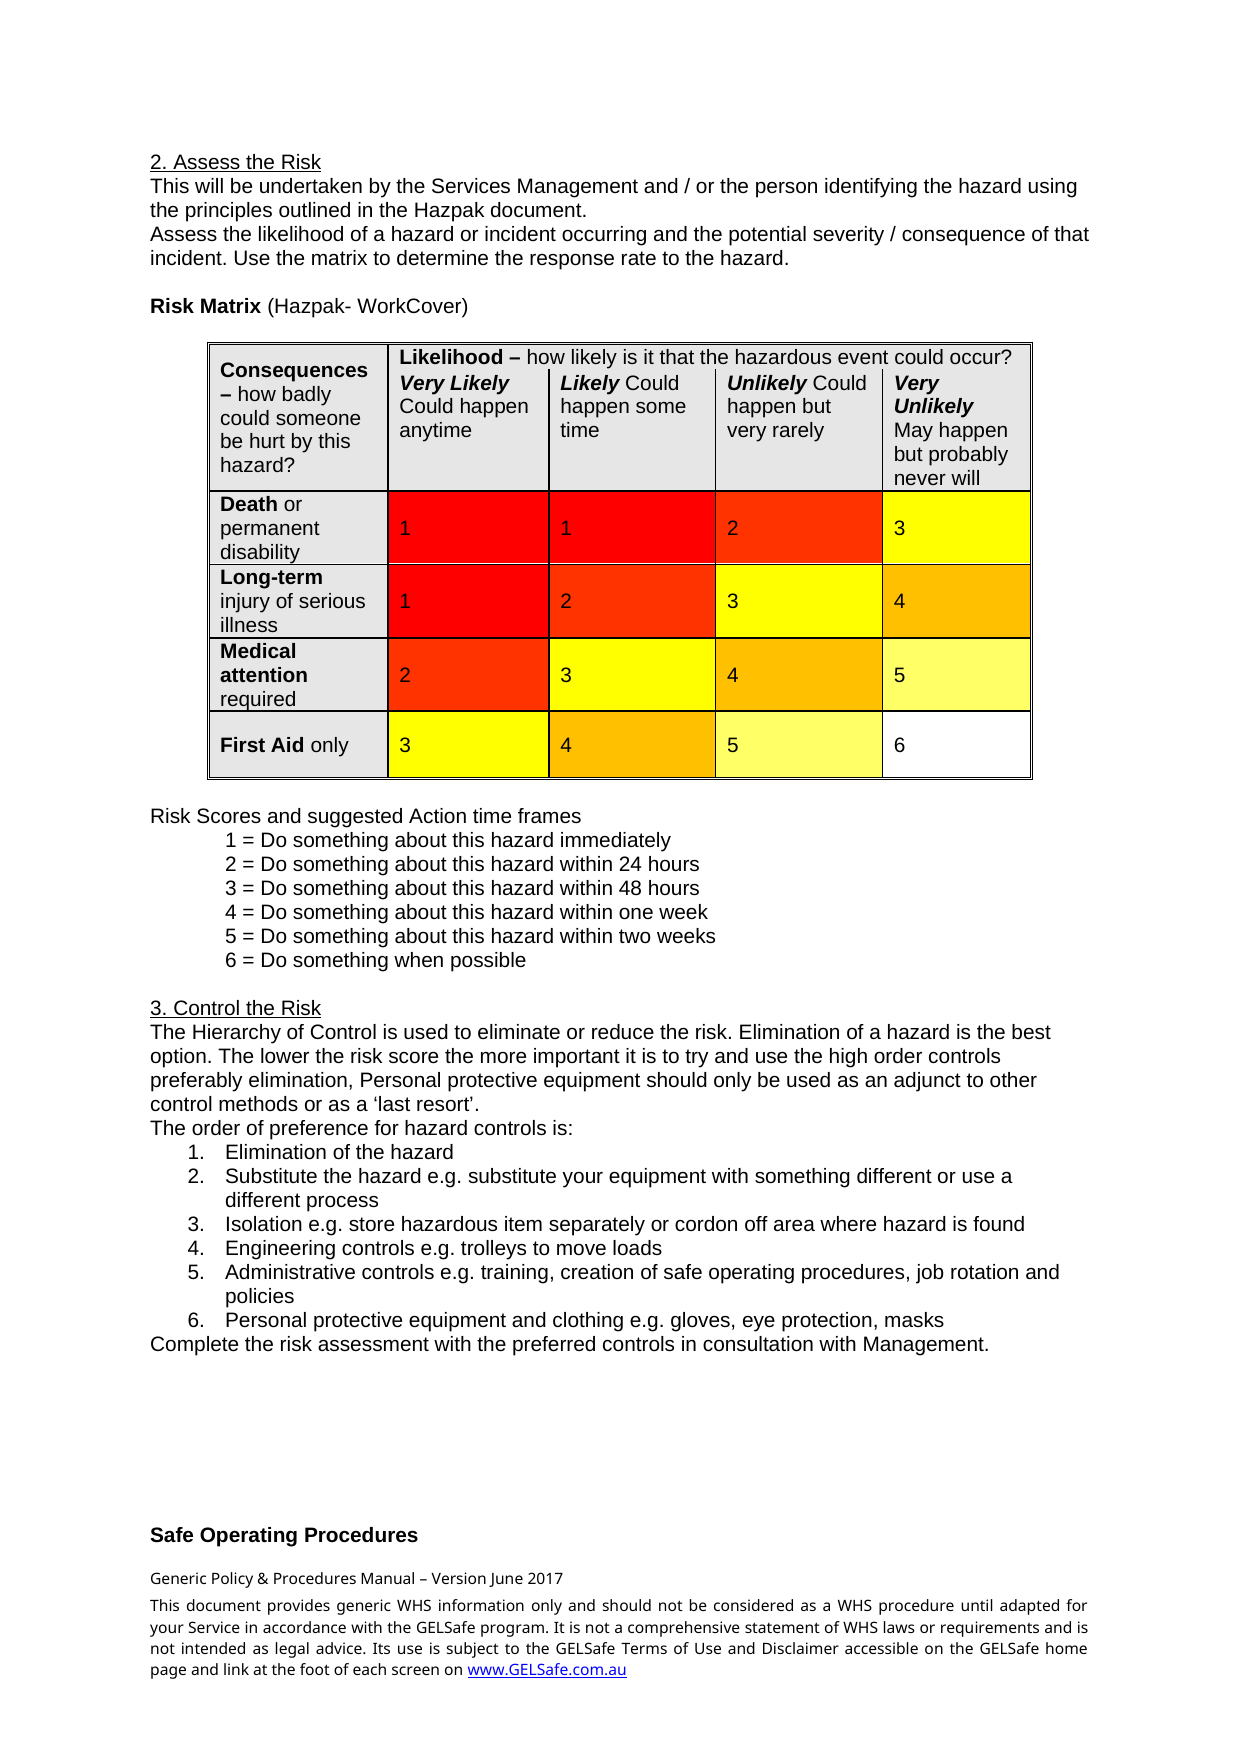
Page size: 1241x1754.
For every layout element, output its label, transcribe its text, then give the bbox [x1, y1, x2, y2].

table_header Consequences – how badly could someone be hurt by this hazard? [210, 345, 387, 490]
list Substitute the hazard e.g. substitute your equipment with something different or use a different process [187, 1164, 1090, 1212]
table_cell 4 [883, 565, 1030, 637]
table_cell 3 [550, 639, 715, 710]
text 2. Assess the Risk [150, 150, 1090, 174]
table_cell 4 [550, 712, 715, 777]
text The order of preference for hazard controls is: [150, 1116, 1090, 1140]
table_cell 1 [389, 565, 548, 637]
table_cell Very Unlikely May happen but probably never will [883, 369, 1030, 490]
table_cell Likely Could happen some time [550, 369, 715, 490]
table_cell 4 [716, 639, 882, 710]
table_cell 1 [550, 492, 715, 563]
table_cell Long-term injury of serious illness [210, 565, 387, 637]
text 1 = Do something about this hazard immediately [150, 828, 1090, 852]
table_cell 3 [883, 492, 1030, 563]
text 3. Control the Risk [150, 996, 1090, 1020]
text The Hierarchy of Control is used to eliminate or reduce the risk. Elimination of a hazard is the best option. The lower the risk score the more important it is to try and use the high order controls preferably elimination, Personal protective equipment should only be used as an adjunct to other control methods or as a ‘last resort’. [150, 1020, 1090, 1116]
text 2 = Do something about this hazard within 24 hours [150, 852, 1090, 876]
table_cell Medical attention required [210, 639, 387, 710]
table_cell 3 [389, 712, 548, 777]
table_cell Very Likely Could happen anytime [389, 369, 548, 490]
list Administrative controls e.g. training, creation of safe operating procedures, job rotation and policies [187, 1259, 1090, 1307]
table_cell 2 [550, 565, 715, 637]
text Risk Matrix (Hazpak- WorkCover) [91, 294, 1090, 318]
table_cell First Aid only [210, 712, 387, 777]
text 6 = Do something when possible [150, 948, 1090, 972]
table_cell 5 [716, 712, 882, 777]
list Engineering controls e.g. trolleys to move loads [187, 1236, 1090, 1259]
text Assess the likelihood of a hazard or incident occurring and the potential severity / consequence of that incident. Use the matrix to determine the response rate to the hazard. [150, 222, 1090, 270]
list Isolation e.g. store hazardous item separately or cordon off area where hazard is found [187, 1212, 1090, 1236]
table_cell 2 [389, 639, 548, 710]
text Complete the risk assessment with the preferred controls in consultation with Management. [150, 1331, 1090, 1355]
text 3 = Do something about this hazard within 48 hours [150, 876, 1090, 900]
list Elimination of the hazard [187, 1140, 1090, 1164]
text Safe Operating Procedures [150, 1523, 1090, 1547]
table_cell 6 [883, 712, 1030, 777]
text 5 = Do something about this hazard within two weeks [150, 924, 1090, 948]
table_cell 1 [389, 492, 548, 563]
table_cell 3 [716, 565, 882, 637]
table_cell 5 [883, 639, 1030, 710]
text 4 = Do something about this hazard within one week [150, 900, 1090, 924]
table_header Likelihood – how likely is it that the hazardous event could occur? [389, 345, 1030, 369]
table_cell Unlikely Could happen but very rarely [716, 369, 882, 490]
text This will be undertaken by the Services Management and / or the person identifying the hazard using the principles outlined in the Hazpak document. [150, 174, 1090, 222]
list Personal protective equipment and clothing e.g. gloves, eye protection, masks [187, 1307, 1090, 1331]
text Risk Scores and suggested Action time frames [150, 804, 1090, 828]
table_cell Death or permanent disability [210, 492, 387, 563]
table_cell 2 [716, 492, 882, 563]
